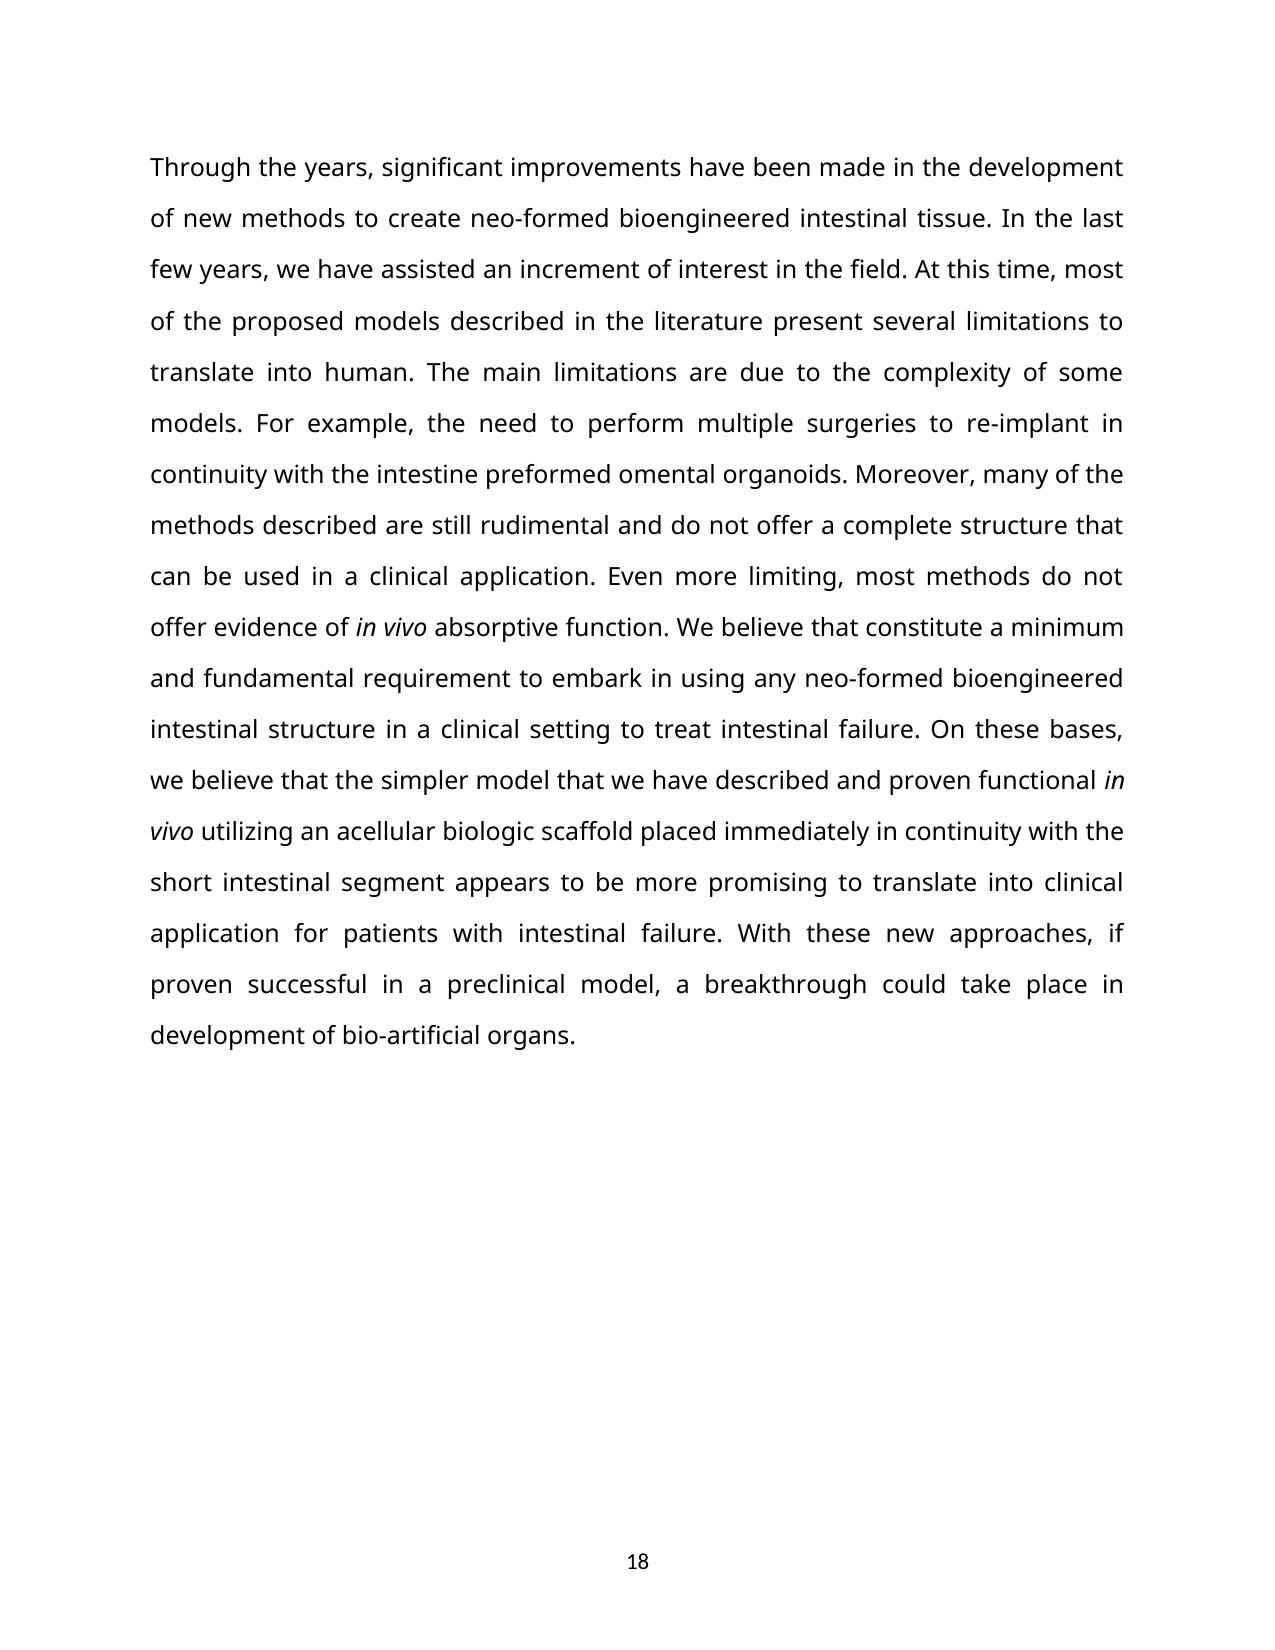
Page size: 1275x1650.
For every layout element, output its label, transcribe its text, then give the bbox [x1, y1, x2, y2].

text Through the years, significant improvements have been made in the development of new methods to create neo-formed bioengineered intestinal tissue. In the last few years, we have assisted an increment of interest in the field. At this time, most of the proposed models described in the literature present several limitations to translate into human. The main limitations are due to the complexity of some models. For example, the need to perform multiple surgeries to re-implant in continuity with the intestine preformed omental organoids. Moreover, many of the methods described are still rudimental and do not offer a complete structure that can be used in a clinical application. Even more limiting, most methods do not offer evidence of in vivo absorptive function. We believe that constitute a minimum and fundamental requirement to embark in using any neo-formed bioengineered intestinal structure in a clinical setting to treat intestinal failure. On these bases, we believe that the simpler model that we have described and proven functional in vivo utilizing an acellular biologic scaffold placed immediately in continuity with the short intestinal segment appears to be more promising to translate into clinical application for patients with intestinal failure. With these new approaches, if proven successful in a preclinical model, a breakthrough could take place in development of bio-artificial organs. [150, 150, 1125, 1052]
